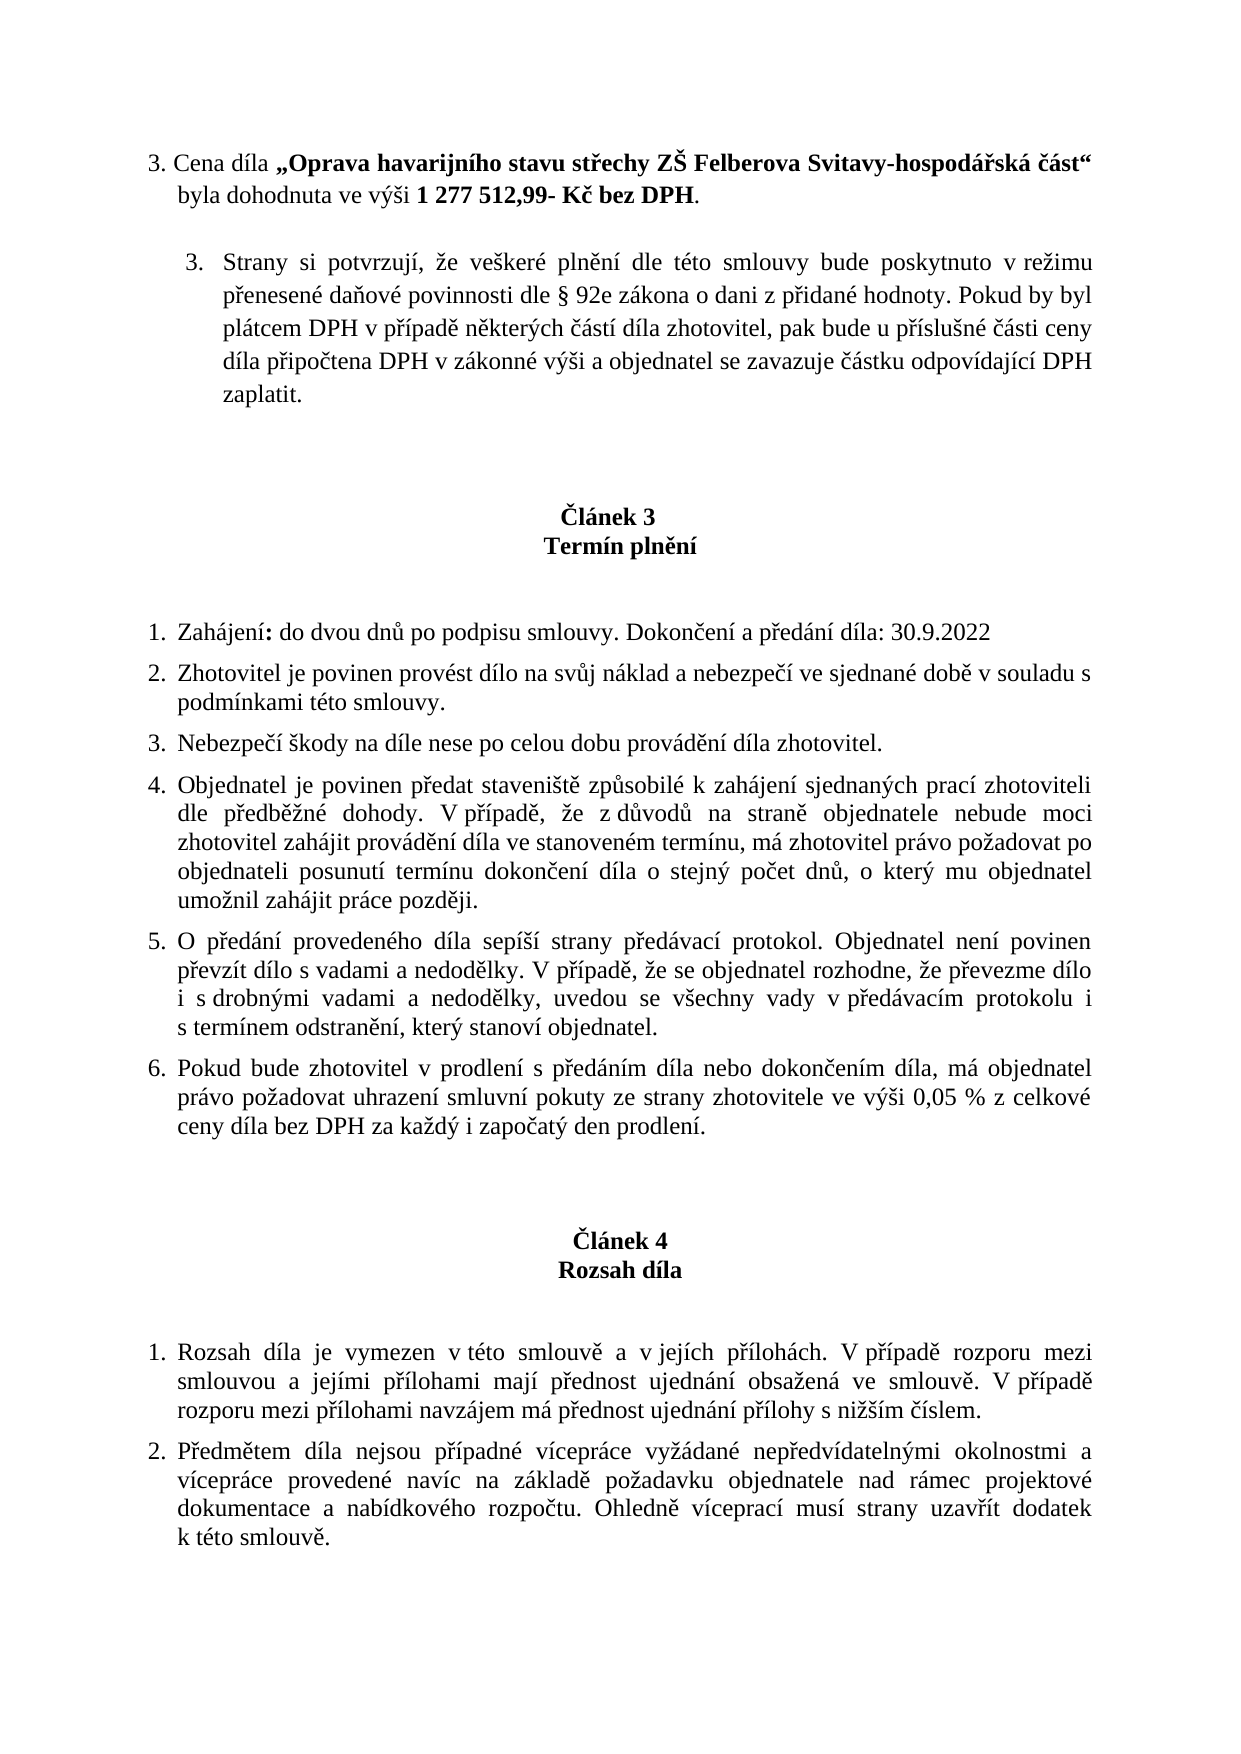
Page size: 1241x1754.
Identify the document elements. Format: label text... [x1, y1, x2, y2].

list Zhotovitel je povinen provést dílo na svůj náklad a nebezpečí ve sjednané době v souladu s podmínkami této smlouvy. [148, 658, 1093, 716]
text Článek 3 [148, 502, 1093, 531]
list Rozsah díla je vymezen v této smlouvě a v jejích přílohách. V případě rozporu mezi smlouvou a jejími přílohami mají přednost ujednání obsažená ve smlouvě. V případě rozporu mezi přílohami navzájem má přednost ujednání přílohy s nižším číslem. [148, 1337, 1093, 1423]
list O předání provedeného díla sepíší strany předávací protokol. Objednatel není povinen převzít dílo s vadami a nedodělky. V případě, že se objednatel rozhodne, že převezme dílo i s drobnými vadami a nedodělky, uvedou se všechny vady v předávacím protokolu i s termínem odstranění, který stanoví objednatel. [148, 926, 1093, 1041]
list Pokud bude zhotovitel v prodlení s předáním díla nebo dokončením díla, má objednatel právo požadovat uhrazení smluvní pokuty ze strany zhotovitele ve výši 0,05 % z celkové ceny díla bez DPH za každý i započatý den prodlení. [148, 1053, 1093, 1140]
text 3. Cena díla „Oprava havarijního stavu střechy ZŠ Felberova Svitavy-hospodářská část“ byla dohodnuta ve výši 1 277 512,99- Kč bez DPH. [148, 148, 1093, 209]
text Termín plnění [148, 531, 1093, 560]
list Předmětem díla nejsou případné vícepráce vyžádané nepředvídatelnými okolnostmi a vícepráce provedené navíc na základě požadavku objednatele nad rámec projektové dokumentace a nabídkového rozpočtu. Ohledně víceprací musí strany uzavřít dodatek k této smlouvě. [148, 1436, 1093, 1551]
text Článek 4 [148, 1226, 1093, 1255]
list Zahájení: do dvou dnů po podpisu smlouvy. Dokončení a předání díla: 30.9.2022 [148, 617, 1093, 646]
list Objednatel je povinen předat staveniště způsobilé k zahájení sjednaných prací zhotoviteli dle předběžné dohody. V případě, že z důvodů na straně objednatele nebude moci zhotovitel zahájit provádění díla ve stanoveném termínu, má zhotovitel právo požadovat po objednateli posunutí termínu dokončení díla o stejný počet dnů, o který mu objednatel umožnil zahájit práce později. [148, 770, 1093, 913]
text Rozsah díla [148, 1255, 1093, 1283]
list Strany si potvrzují, že veškeré plnění dle této smlouvy bude poskytnuto v režimu přenesené daňové povinnosti dle § 92e zákona o dani z přidané hodnoty. Pokud by byl plátcem DPH v případě některých částí díla zhotovitel, pak bude u příslušné části ceny díla připočtena DPH v zákonné výši a objednatel se zavazuje částku odpovídající DPH zaplatit. [185, 247, 1093, 407]
list Nebezpečí škody na díle nese po celou dobu provádění díla zhotovitel. [148, 728, 1093, 757]
